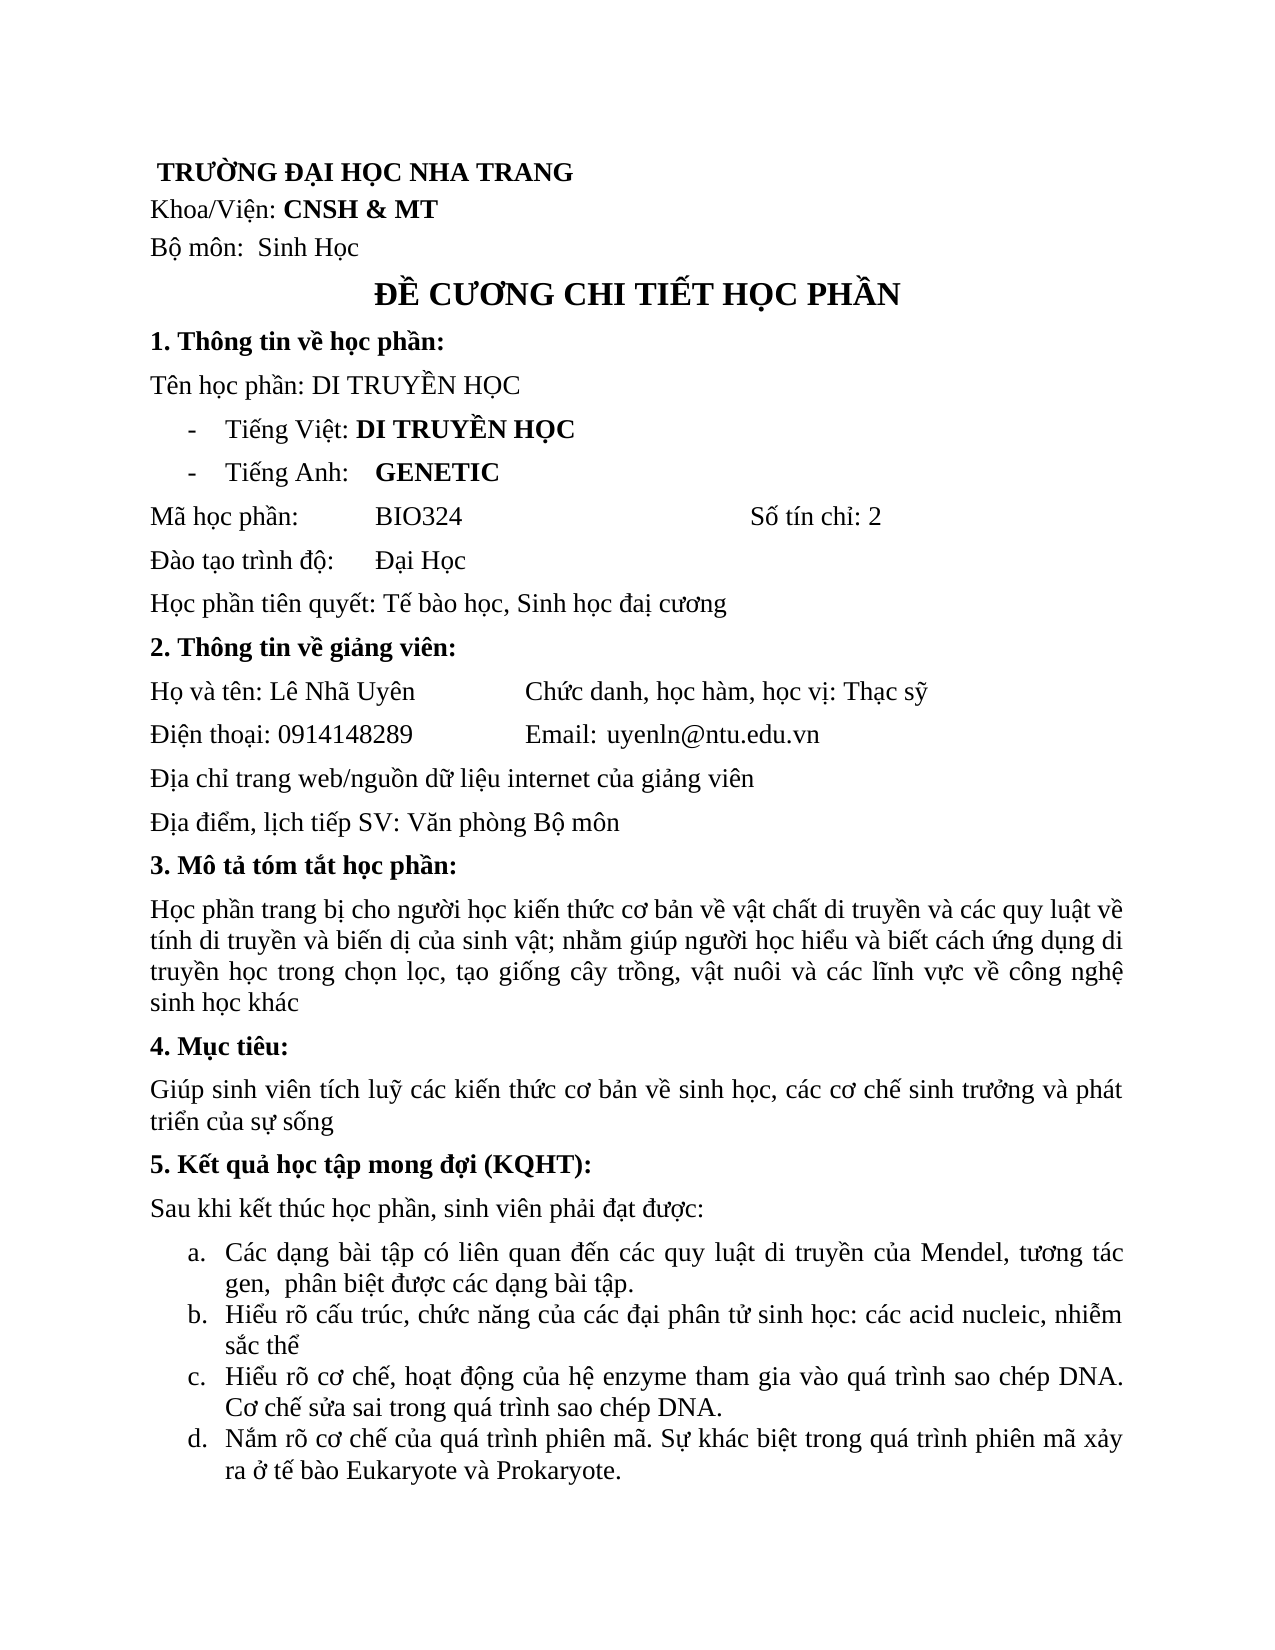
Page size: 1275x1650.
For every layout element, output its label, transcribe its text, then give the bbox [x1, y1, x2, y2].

text Khoa/Viện: CNSH & MT [150, 194, 1125, 225]
list Tiếng Anh: GENETIC [187, 456, 1125, 488]
text 4. Mục tiêu: [150, 1030, 1125, 1061]
text Giúp sinh viên tích luỹ các kiến thức cơ bản về sinh học, các cơ chế sinh trưởng và phát triển của sự sống [150, 1074, 1125, 1136]
text Địa điểm, lịch tiếp SV: Văn phòng Bộ môn [150, 806, 1125, 837]
list Hiểu rõ cấu trúc, chức năng của các đại phân tử sinh học: các acid nucleic, nhiễm sắc thể [187, 1298, 1125, 1360]
text Sau khi kết thúc học phần, sinh viên phải đạt được: [150, 1192, 1125, 1223]
text ĐỀ CƯƠNG CHI TIẾT HỌC PHẦN [150, 275, 1125, 313]
text Bộ môn: Sinh Học [150, 231, 1125, 262]
text 1. Thông tin về học phần: [150, 326, 1125, 357]
text Họ và tên: Lê Nhã Uyên Chức danh, học hàm, học vị: Thạc sỹ [150, 675, 1125, 706]
text Tên học phần: DI TRUYỀN HỌC [150, 369, 1125, 400]
text Địa chỉ trang web/nguồn dữ liệu internet của giảng viên [150, 762, 1125, 793]
text 2. Thông tin về giảng viên: [150, 631, 1125, 662]
text 5. Kết quả học tập mong đợi (KQHT): [150, 1148, 1125, 1179]
list Các dạng bài tập có liên quan đến các quy luật di truyền của Mendel, tương tác gen, phân biệt được các dạng bài tập. [187, 1236, 1125, 1298]
text Đào tạo trình độ: Đại Học [150, 544, 1125, 575]
text Điện thoại: 0914148289 Email: uyenln@ntu.edu.vn [150, 718, 1125, 749]
list Tiếng Việt: DI TRUYỀN HỌC [187, 413, 1125, 444]
text Học phần trang bị cho người học kiến thức cơ bản về vật chất di truyền và các quy luật về tính di truyền và biến dị của sinh vật; nhằm giúp người học hiểu và biết cách ứng dụng di truyền học trong chọn lọc, tạo giống cây trồng, vật nuôi và các lĩnh vực về công nghệ sinh học khác [150, 893, 1125, 1017]
text Học phần tiên quyết: Tế bào học, Sinh học đaị cương [150, 587, 1125, 618]
list Hiểu rõ cơ chế, hoạt động của hệ enzyme tham gia vào quá trình sao chép DNA. Cơ chế sửa sai trong quá trình sao chép DNA. [187, 1360, 1125, 1423]
text 3. Mô tả tóm tắt học phần: [150, 849, 1125, 880]
text Mã học phần: BIO324 Số tín chỉ: 2 [150, 500, 1125, 531]
list Nắm rõ cơ chế của quá trình phiên mã. Sự khác biệt trong quá trình phiên mã xảy ra ở tế bào Eukaryote và Prokaryote. [187, 1423, 1125, 1485]
text TRƯỜNG ĐẠI HỌC NHA TRANG [150, 156, 1125, 187]
